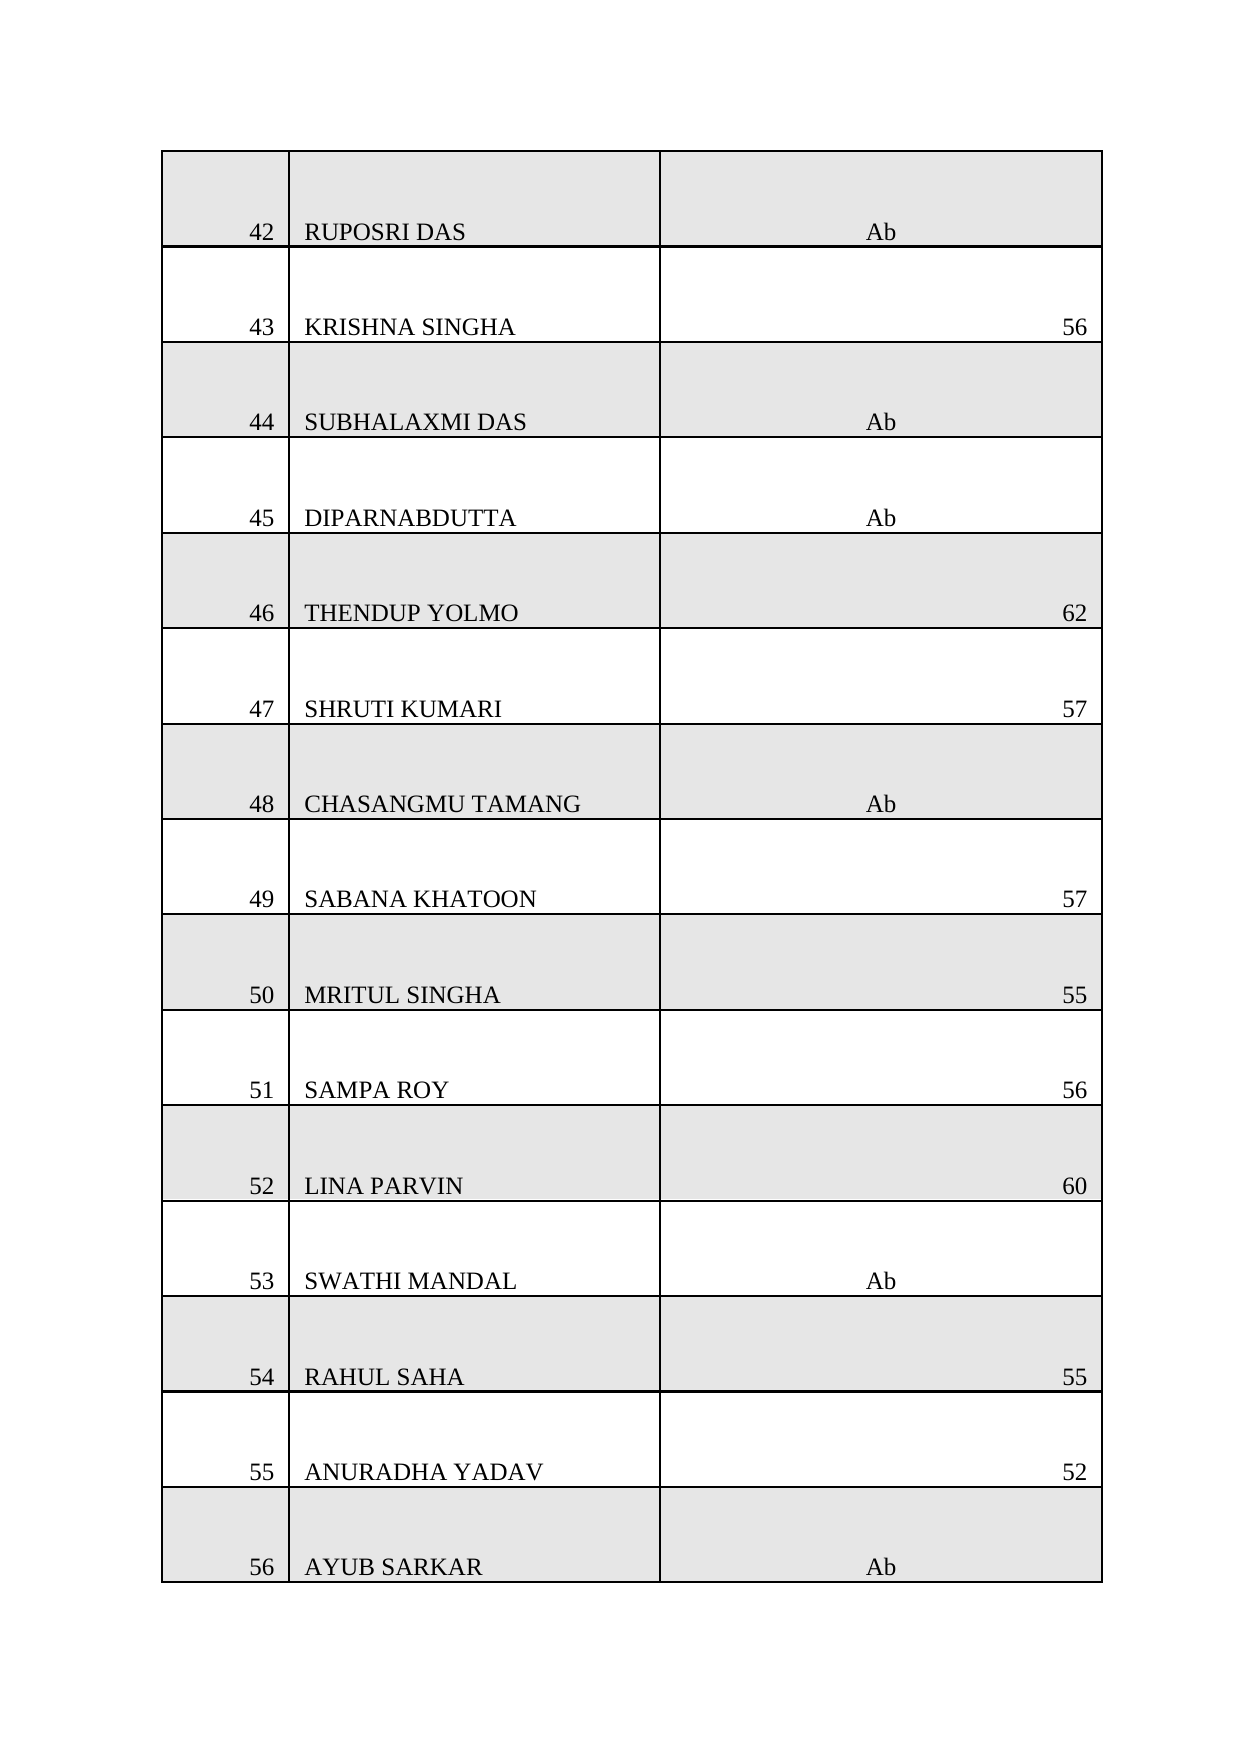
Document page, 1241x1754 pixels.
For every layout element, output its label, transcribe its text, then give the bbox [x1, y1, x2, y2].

table_cell 56 [661, 248, 1101, 341]
table_cell 46 [163, 534, 288, 627]
table_cell RAHUL SAHA [290, 1297, 659, 1390]
table_cell SUBHALAXMI DAS [290, 343, 659, 436]
table_cell Ab [661, 438, 1101, 532]
table_cell 55 [661, 1297, 1101, 1390]
table_cell 55 [661, 915, 1101, 1009]
table_cell SHRUTI KUMARI [290, 629, 659, 722]
table_cell RUPOSRI DAS [290, 152, 659, 245]
table_cell 50 [163, 915, 288, 1009]
table_cell 56 [661, 1011, 1101, 1104]
table_cell SABANA KHATOON [290, 820, 659, 913]
table_cell 54 [163, 1297, 288, 1390]
table_cell 45 [163, 438, 288, 532]
table_cell 44 [163, 343, 288, 436]
table_cell 55 [163, 1393, 288, 1486]
table_cell 49 [163, 820, 288, 913]
table_cell 52 [661, 1393, 1101, 1486]
table_cell 43 [163, 248, 288, 341]
table_cell CHASANGMU TAMANG [290, 725, 659, 818]
table_cell Ab [661, 1202, 1101, 1295]
table_cell 56 [163, 1488, 288, 1581]
table_cell Ab [661, 1488, 1101, 1581]
table_cell Ab [661, 152, 1101, 245]
table_cell 60 [661, 1106, 1101, 1199]
table_cell SAMPA ROY [290, 1011, 659, 1104]
table_cell AYUB SARKAR [290, 1488, 659, 1581]
table_cell 42 [163, 152, 288, 245]
table_cell THENDUP YOLMO [290, 534, 659, 627]
table_cell 48 [163, 725, 288, 818]
table_cell 47 [163, 629, 288, 722]
table_cell LINA PARVIN [290, 1106, 659, 1199]
table_cell 57 [661, 629, 1101, 722]
table_cell Ab [661, 343, 1101, 436]
table_cell KRISHNA SINGHA [290, 248, 659, 341]
table_cell 62 [661, 534, 1101, 627]
table_cell MRITUL SINGHA [290, 915, 659, 1009]
table_cell 53 [163, 1202, 288, 1295]
table_cell SWATHI MANDAL [290, 1202, 659, 1295]
table_cell 57 [661, 820, 1101, 913]
table_cell Ab [661, 725, 1101, 818]
table_cell 51 [163, 1011, 288, 1104]
table_cell ANURADHA YADAV [290, 1393, 659, 1486]
table_cell 52 [163, 1106, 288, 1199]
table_cell DIPARNABDUTTA [290, 438, 659, 532]
